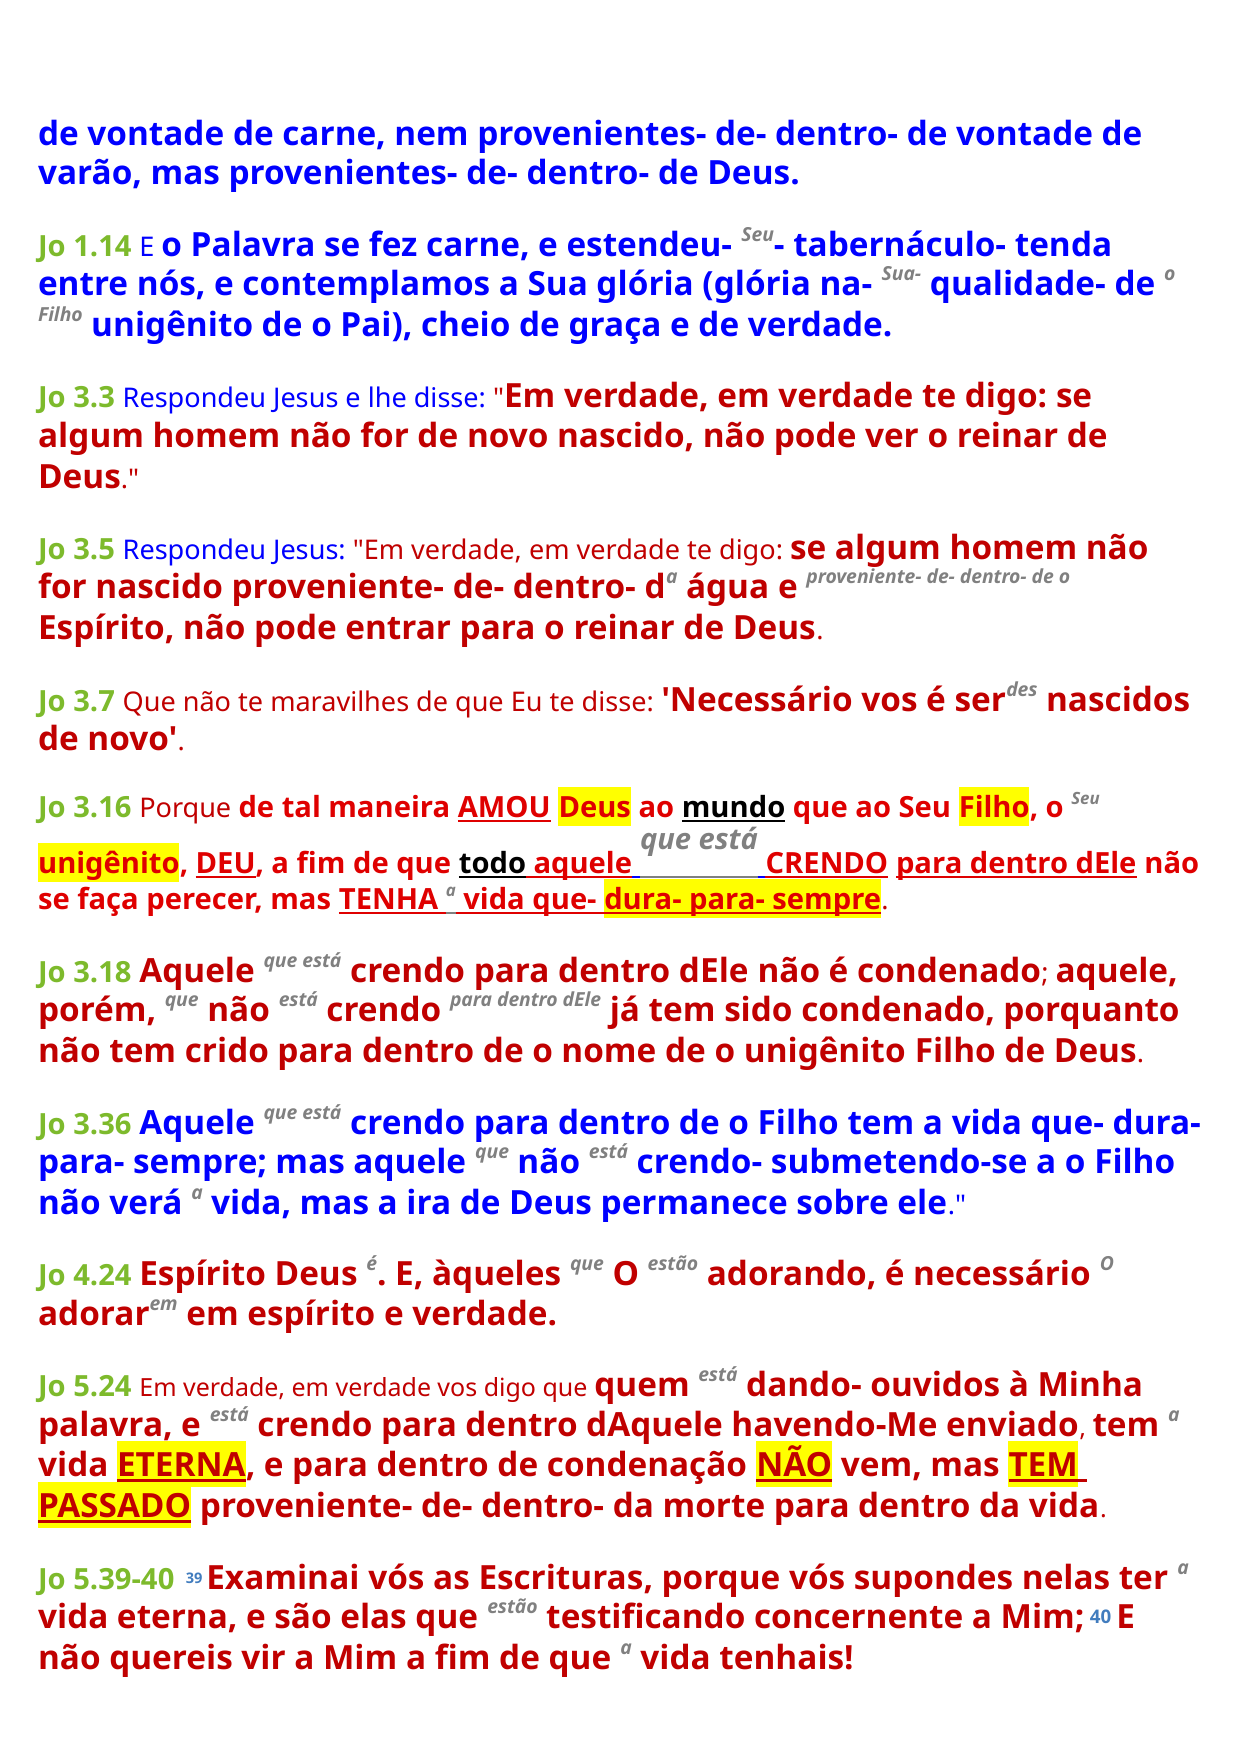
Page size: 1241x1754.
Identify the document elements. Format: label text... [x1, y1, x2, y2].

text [38, 113, 1202, 194]
text Jo 5.24 Em verdade, em verdade vos digo que quem está dando- ouvidos à Minha palavra, e está crendo para dentro dAquele havendo-Me enviado, tem a vida ETERNA, e para dentro de condenação NÃO vem, mas TEM PASSADO proveniente- de- dentro- da morte para dentro da vida. [38, 1364, 1202, 1528]
text Jo 3.18 Aquele que está crendo para dentro dEle não é condenado; aquele, porém, que não está crendo para dentro dEle já tem sido condenado, porquanto não tem crido para dentro de o nome de o unigênito Filho de Deus. [38, 950, 1202, 1073]
text Jo 3.7 Que não te maravilhes de que Eu te disse: 'Necessário vos é serdes nascidos de novo'. [38, 678, 1202, 760]
text Jo 3.5 Respondeu Jesus: "Em verdade, em verdade te digo: se algum homem não for nascido proveniente- de- dentro- da água e proveniente- de- dentro- de o Espírito, não pode entrar para o reinar de Deus. [38, 527, 1202, 649]
text Jo 3.16 Porque de tal maneira AMOU Deus ao mundo que ao Seu Filho, o Seu unigênito, DEU, a fim de que todo aquele que está CRENDO para dentro dEle não se faça perecer, mas TENHA a vida que- dura- para- sempre. [38, 789, 1202, 918]
text Jo 1.14 E o Palavra se fez carne, e estendeu- Seu- tabernáculo- tenda entre nós, e contemplamos a Sua glória (glória na- Sua- qualidade- de o Filho unigênito de o Pai), cheio de graça e de verdade. [38, 223, 1202, 346]
text Jo 3.36 Aquele que está crendo para dentro de o Filho tem a vida que- dura- para- sempre; mas aquele que não está crendo- submetendo-se a o Filho não verá a vida, mas a ira de Deus permanece sobre ele." [38, 1102, 1202, 1224]
text Jo 4.24 Espírito Deus é. E, àqueles que O estão adorando, é necessário O adorarem em espírito e verdade. [38, 1253, 1202, 1335]
text Jo 3.3 Respondeu Jesus e lhe disse: "Em verdade, em verdade te digo: se algum homem não for de novo nascido, não pode ver o reinar de Deus." [38, 375, 1202, 498]
text Jo 5.39-40 39 Examinai vós as Escrituras, porque vós supondes nelas ter a vida eterna, e são elas que estão testificando concernente a Mim; 40 E não quereis vir a Mim a fim de que a vida tenhais! [38, 1557, 1202, 1679]
